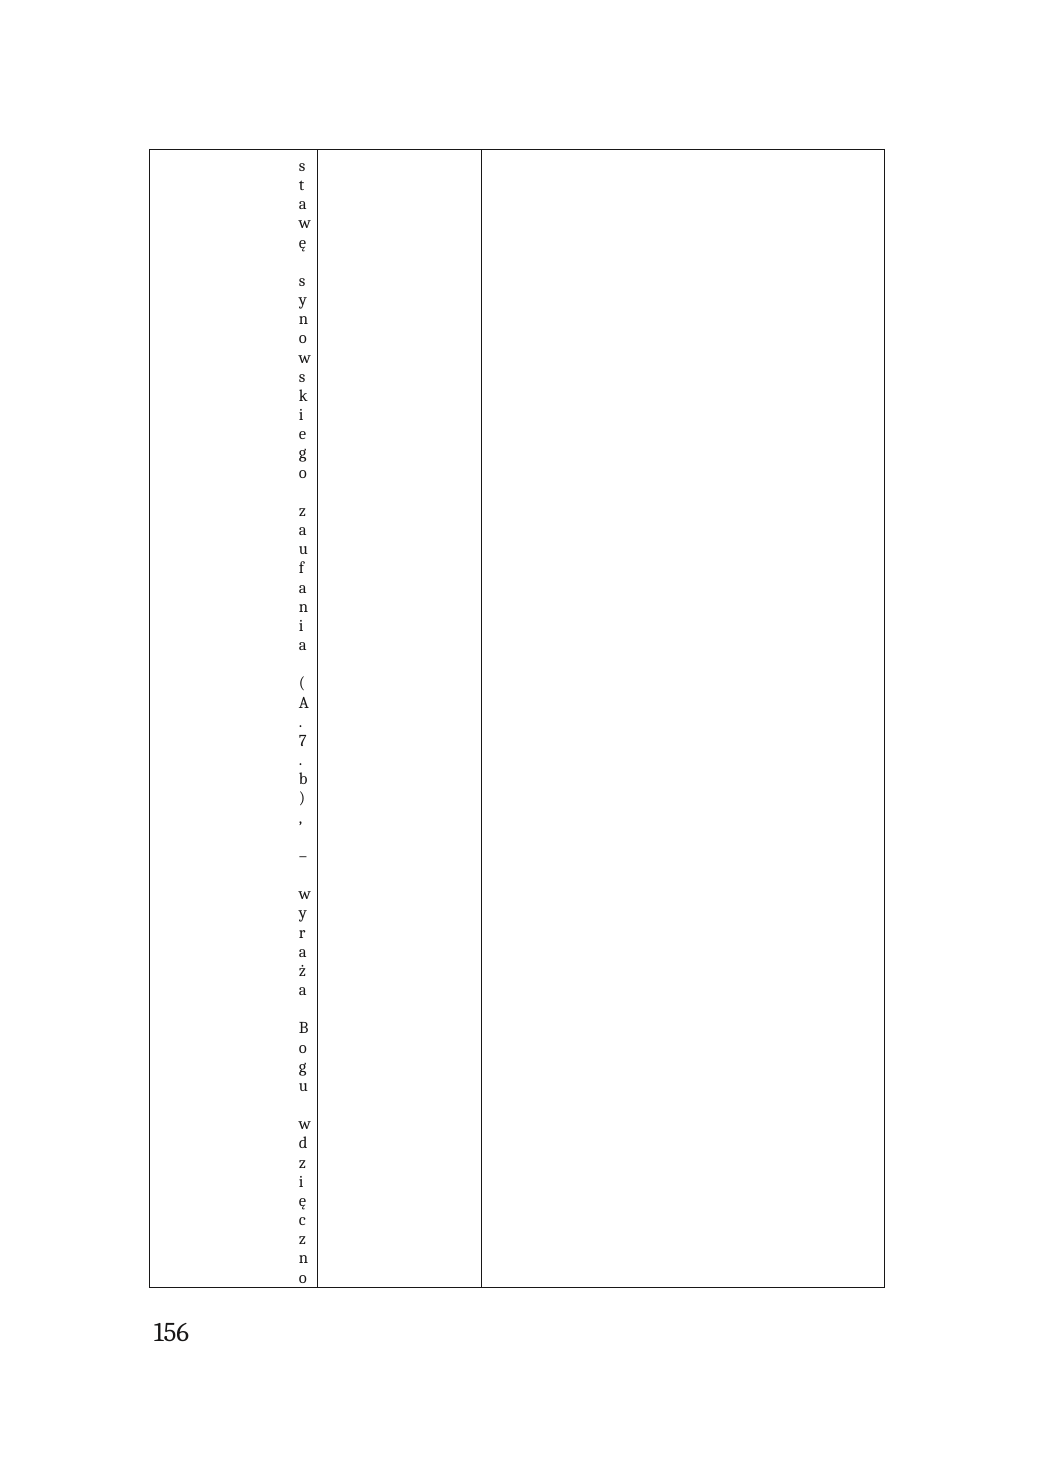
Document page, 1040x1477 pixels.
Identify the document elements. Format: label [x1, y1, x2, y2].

table_cell [318, 150, 481, 1287]
table_cell [482, 150, 884, 1287]
table_cell [150, 150, 317, 1287]
